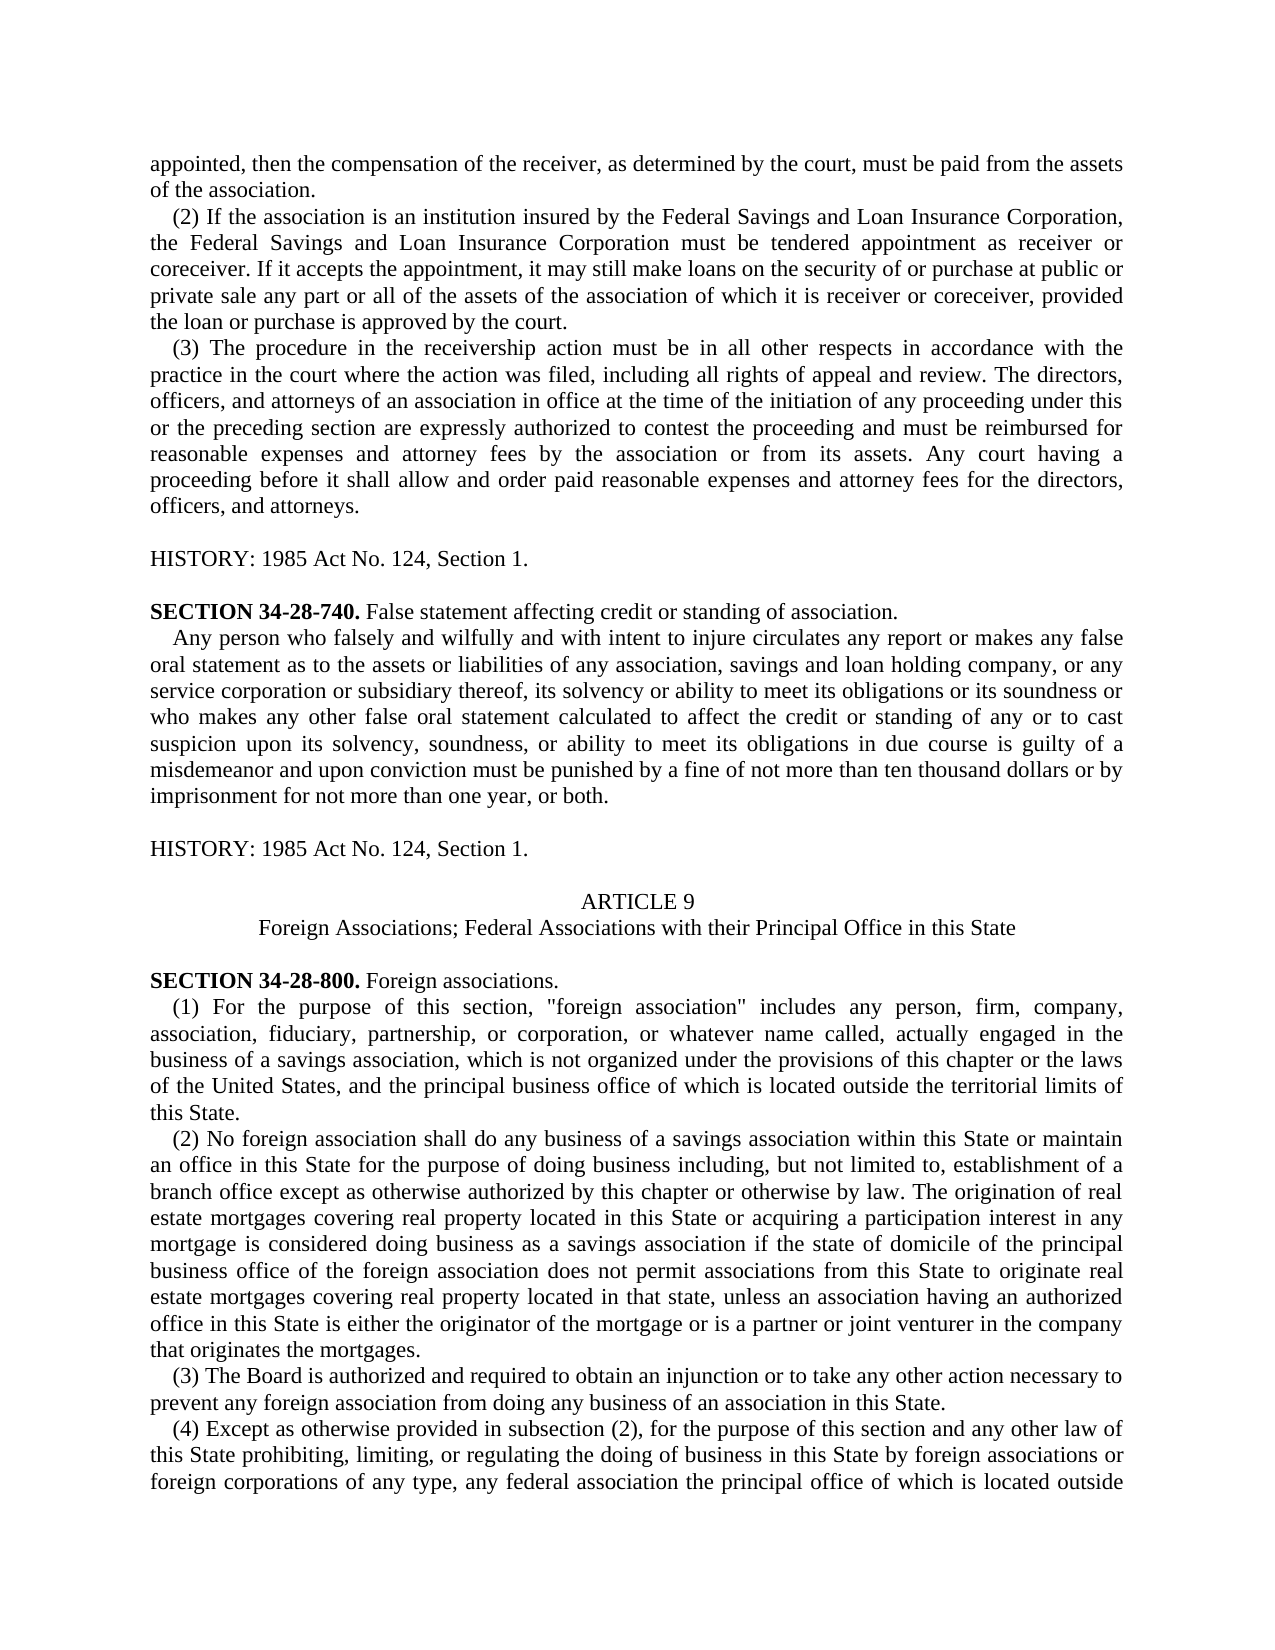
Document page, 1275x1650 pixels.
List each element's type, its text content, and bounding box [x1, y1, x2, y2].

text HISTORY: 1985 Act No. 124, Section 1. [150, 835, 1125, 862]
text (3) The Board is authorized and required to obtain an injunction or to take any other action necessary to prevent any foreign association from doing any business of an association in this State. [150, 1362, 1125, 1415]
text (3) The procedure in the receivership action must be in all other respects in accordance with the practice in the court where the action was filed, including all rights of appeal and review. The directors, officers, and attorneys of an association in office at the time of the initiation of any proceeding under this or the preceding section are expressly authorized to contest the proceeding and must be reimbursed for reasonable expenses and attorney fees by the association or from its assets. Any court having a proceeding before it shall allow and order paid reasonable expenses and attorney fees for the directors, officers, and attorneys. [150, 334, 1125, 519]
text SECTION 34-28-740. False statement affecting credit or standing of association. [150, 598, 1125, 624]
text SECTION 34-28-800. Foreign associations. [150, 967, 1125, 993]
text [150, 150, 1125, 203]
text Foreign Associations; Federal Associations with their Principal Office in this State [150, 914, 1125, 941]
text (1) For the purpose of this section, "foreign association" includes any person, firm, company, association, fiduciary, partnership, or corporation, or whatever name called, actually engaged in the business of a savings association, which is not organized under the provisions of this chapter or the laws of the United States, and the principal business office of which is located outside the territorial limits of this State. [150, 993, 1125, 1125]
text (2) If the association is an institution insured by the Federal Savings and Loan Insurance Corporation, the Federal Savings and Loan Insurance Corporation must be tendered appointment as receiver or coreceiver. If it accepts the appointment, it may still make loans on the security of or purchase at public or private sale any part or all of the assets of the association of which it is receiver or coreceiver, provided the loan or purchase is approved by the court. [150, 203, 1125, 334]
text ARTICLE 9 [150, 888, 1125, 914]
text HISTORY: 1985 Act No. 124, Section 1. [150, 545, 1125, 572]
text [150, 1415, 1125, 1494]
text (2) No foreign association shall do any business of a savings association within this State or maintain an office in this State for the purpose of doing business including, but not limited to, establishment of a branch office except as otherwise authorized by this chapter or otherwise by law. The origination of real estate mortgages covering real property located in this State or acquiring a participation interest in any mortgage is considered doing business as a savings association if the state of domicile of the principal business office of the foreign association does not permit associations from this State to originate real estate mortgages covering real property located in that state, unless an association having an authorized office in this State is either the originator of the mortgage or is a partner or joint venturer in the company that originates the mortgages. [150, 1125, 1125, 1362]
text Any person who falsely and wilfully and with intent to injure circulates any report or makes any false oral statement as to the assets or liabilities of any association, savings and loan holding company, or any service corporation or subsidiary thereof, its solvency or ability to meet its obligations or its soundness or who makes any other false oral statement calculated to affect the credit or standing of any or to cast suspicion upon its solvency, soundness, or ability to meet its obligations in due course is guilty of a misdemeanor and upon conviction must be punished by a fine of not more than ten thousand dollars or by imprisonment for not more than one year, or both. [150, 624, 1125, 809]
